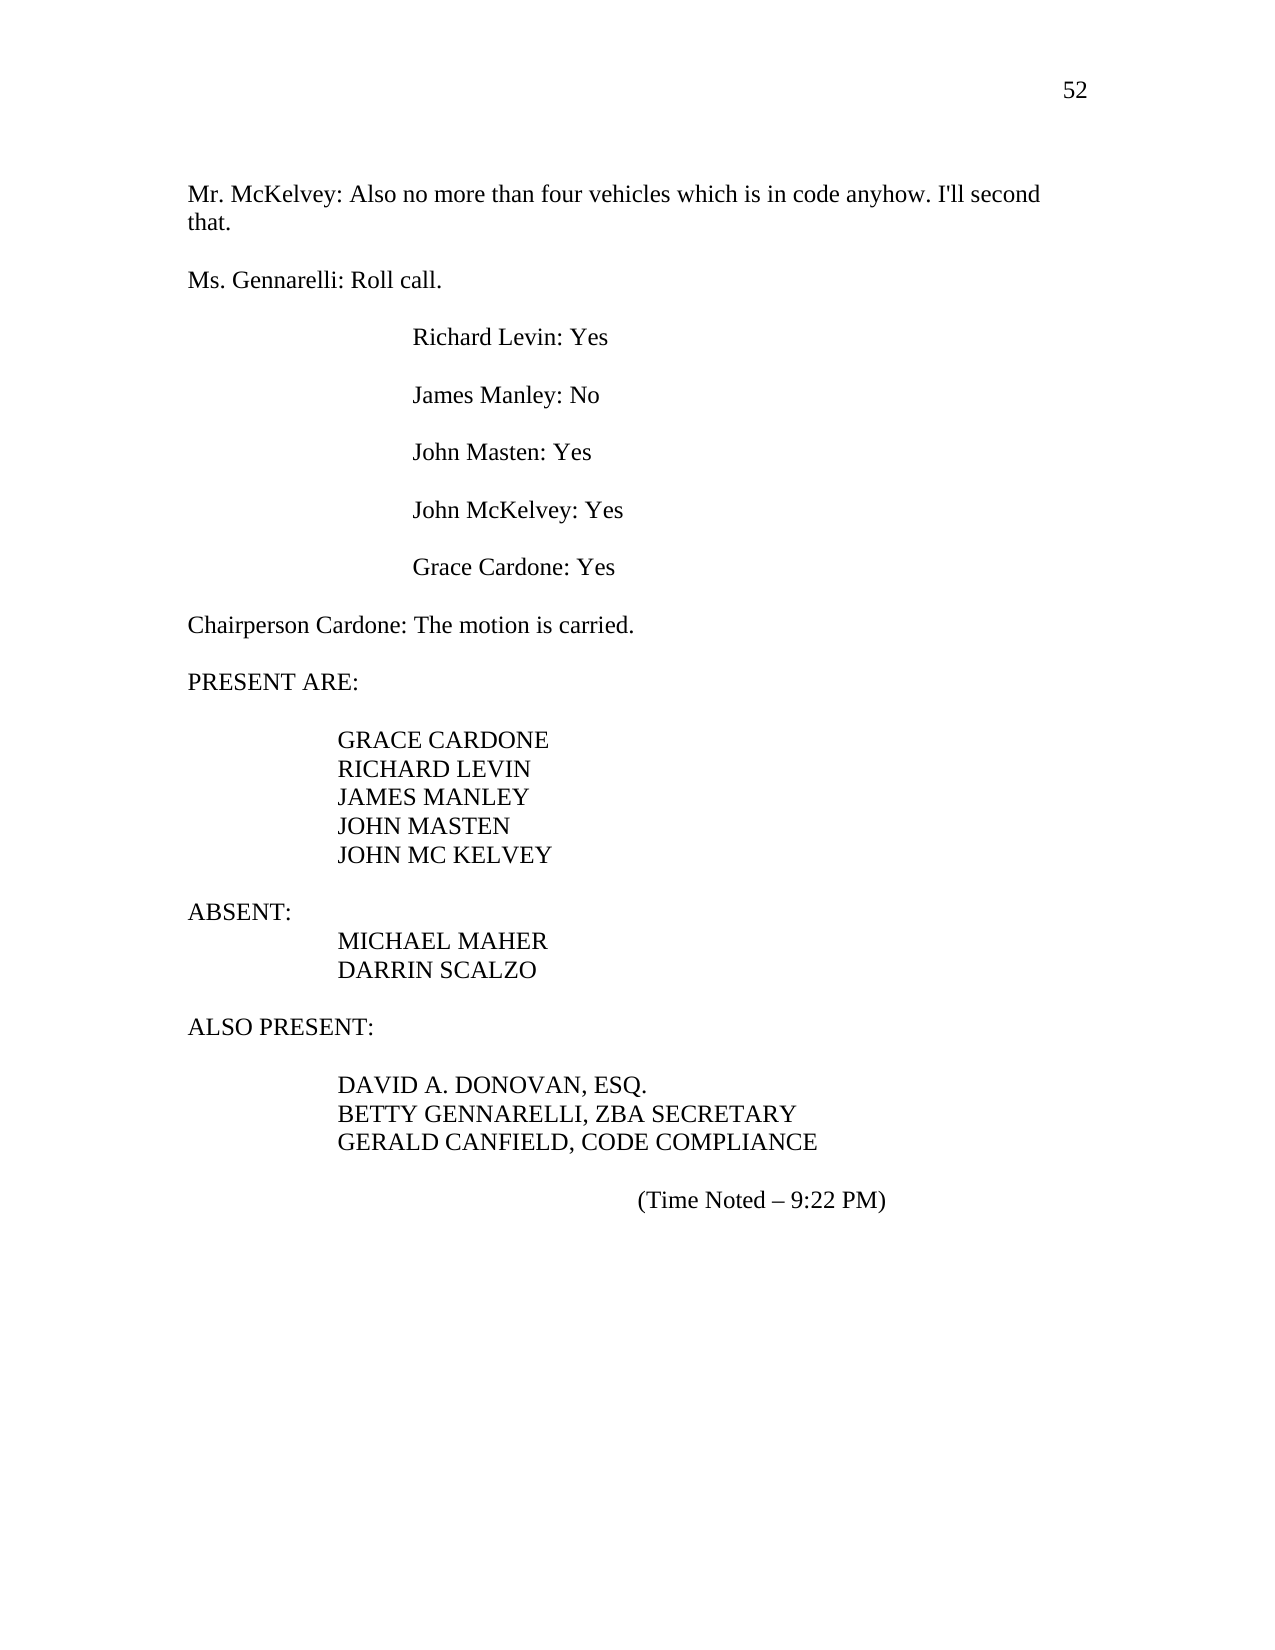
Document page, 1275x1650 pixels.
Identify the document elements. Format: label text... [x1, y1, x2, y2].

text ALSO PRESENT: [187, 1012, 1087, 1041]
text James Manley: No [187, 380, 1087, 409]
text RICHARD LEVIN [187, 754, 1087, 782]
text John Masten: Yes [187, 437, 1087, 466]
text Ms. Gennarelli: Roll call. [187, 265, 1087, 294]
text Mr. McKelvey: Also no more than four vehicles which is in code anyhow. I'll second that. [187, 179, 1087, 236]
text JOHN MASTEN [187, 811, 1087, 840]
text JOHN MC KELVEY [262, 840, 1087, 869]
text DARRIN SCALZO [187, 955, 1087, 984]
text ABSENT: [187, 897, 1087, 926]
text BETTY GENNARELLI, ZBA SECRETARY [187, 1099, 1087, 1127]
text John McKelvey: Yes [337, 495, 1087, 524]
text Richard Levin: Yes [187, 322, 1087, 351]
text GERALD CANFIELD, CODE COMPLIANCE [187, 1127, 1087, 1156]
text GRACE CARDONE [187, 725, 1087, 754]
text Chairperson Cardone: The motion is carried. [187, 610, 1087, 639]
text JAMES MANLEY [187, 782, 1087, 811]
text (Time Noted – 9:22 PM) [187, 1185, 1087, 1214]
text PRESENT ARE: [187, 667, 1087, 696]
text DAVID A. DONOVAN, ESQ. [187, 1070, 1087, 1099]
text Grace Cardone: Yes [187, 552, 1087, 581]
text MICHAEL MAHER [187, 926, 1087, 955]
